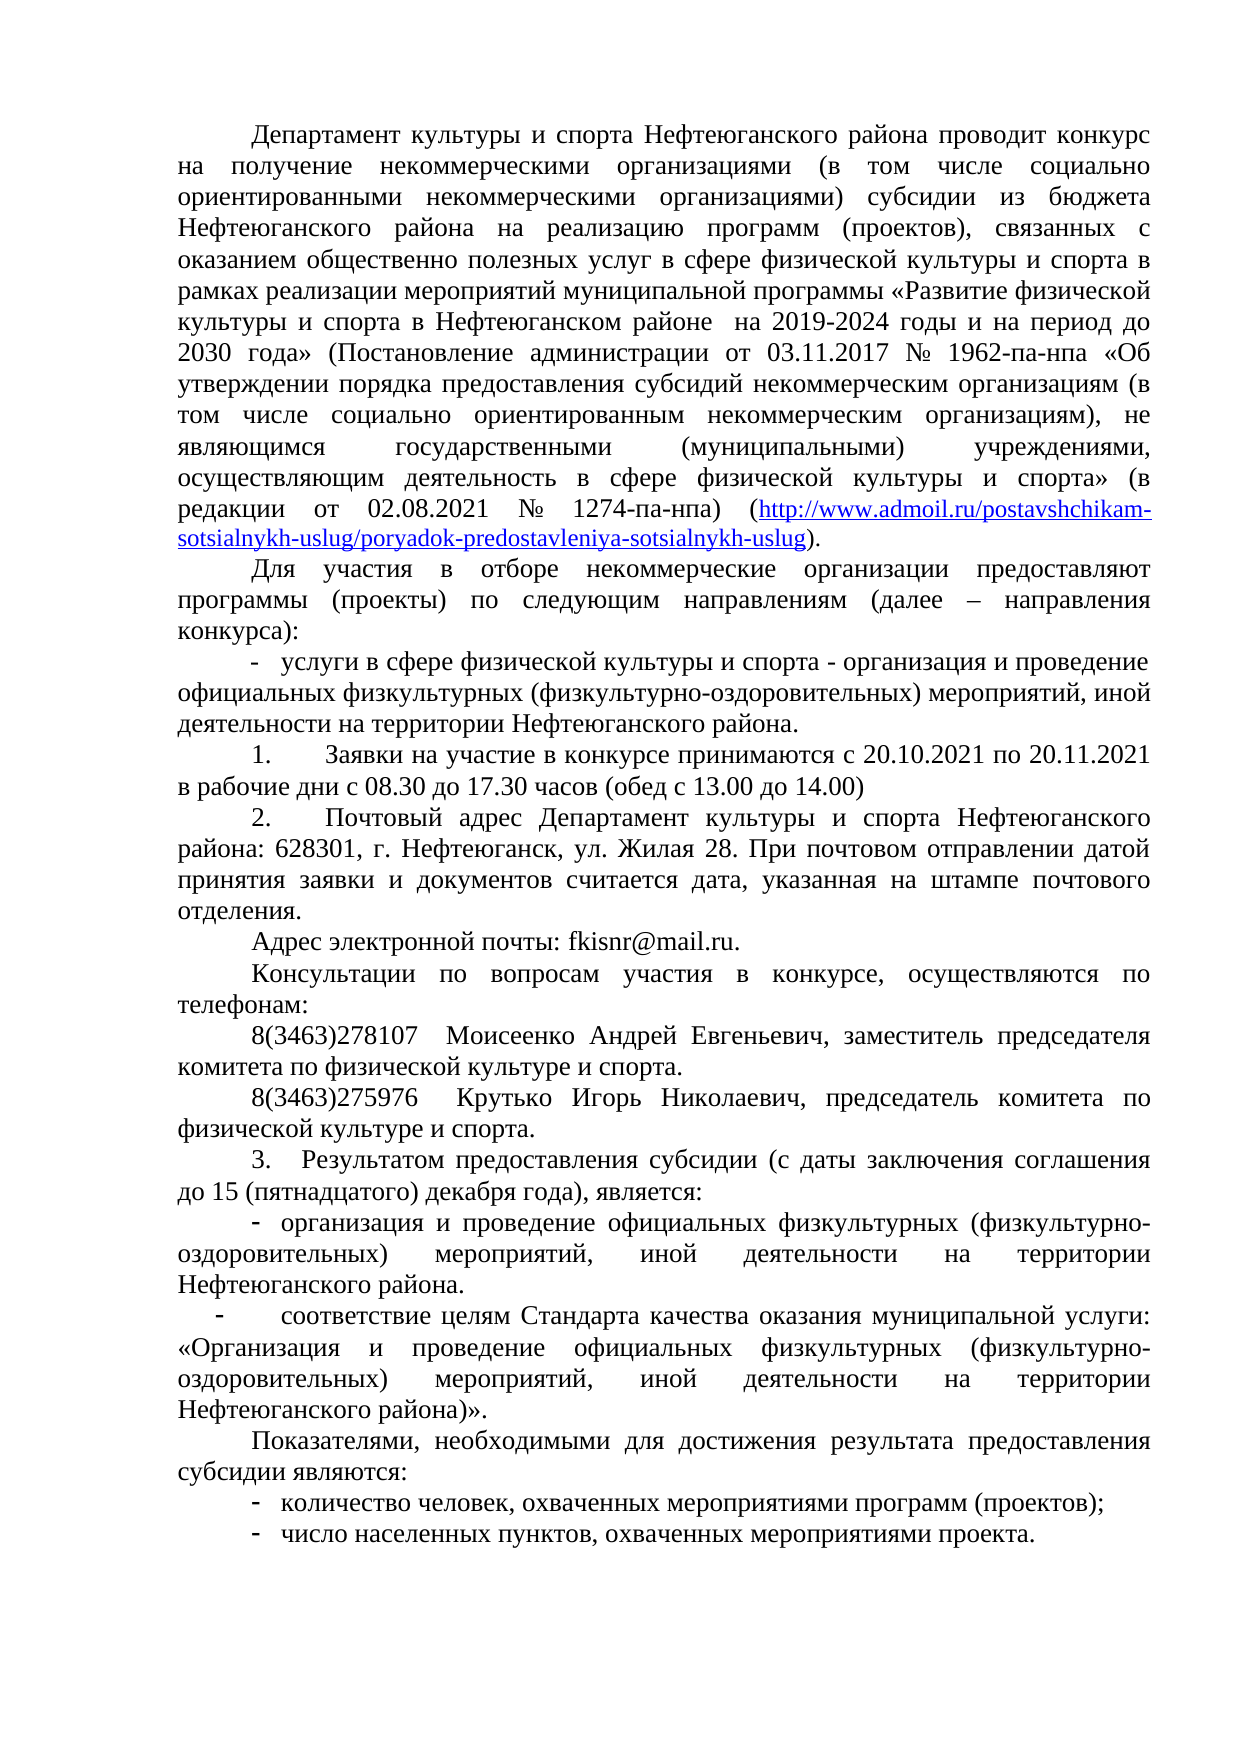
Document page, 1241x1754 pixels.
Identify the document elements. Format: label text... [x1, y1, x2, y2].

list Для участия в отборе некоммерческие организации предоставляют программы (проекты) по следующим направлениям (далее – направления конкурса): [177, 552, 1152, 645]
list соответствие целям Стандарта качества оказания муниципальной услуги: «Организация и проведение официальных физкультурных (физкультурно-оздоровительных) мероприятий, иной деятельности на территории Нефтеюганского района)». [177, 1299, 1152, 1424]
list Почтовый адрес Департамент культуры и спорта Нефтеюганского района: 628301, г. Нефтеюганск, ул. Жилая 28. При почтовом отправлении датой принятия заявки и документов считается дата, указанная на штампе почтового отделения. [177, 801, 1152, 926]
list Результатом предоставления субсидии (с даты заключения соглашения до 15 (пятнадцатого) декабря года), является: [177, 1143, 1152, 1206]
text Адрес электронной почты: fkisnr@mail.ru. [177, 926, 1152, 957]
text - услуги в сфере физической культуры и спорта - организация и проведение официальных физкультурных (физкультурно-оздоровительных) мероприятий, иной деятельности на территории Нефтеюганского района. [177, 645, 1152, 739]
text Департамент культуры и спорта Нефтеюганского района проводит конкурс на получение некоммерческими организациями (в том числе социально ориентированными некоммерческими организациями) субсидии из бюджета Нефтеюганского района на реализацию программ (проектов), связанных с оказанием общественно полезных услуг в сфере физической культуры и спорта в рамках реализации мероприятий муниципальной программы «Развитие физической культуры и спорта в Нефтеюганском районе на 2019-2024 годы и на период до 2030 года» (Постановление администрации от 03.11.2017 № 1962-па-нпа «Об утверждении порядка предоставления субсидий некоммерческим организациям (в том числе социально ориентированным некоммерческим организациям), не являющимся государственными (муниципальными) учреждениями, осуществляющим деятельность в сфере физической культуры и спорта» (в редакции от 02.08.2021 № 1274-па-нпа) (http://www.admoil.ru/postavshchikam-sotsialnykh-uslug/poryadok-predostavleniya-sotsialnykh-uslug). [177, 118, 1152, 552]
text 8(3463)278107 Моисеенко Андрей Евгеньевич, заместитель председателя комитета по физической культуре и спорта. [177, 1019, 1152, 1081]
list Заявки на участие в конкурсе принимаются с 20.10.2021 по 20.11.2021 в рабочие дни с 08.30 до 17.30 часов (обед с 13.00 до 14.00) [177, 739, 1152, 801]
text 8(3463)275976 Крутько Игорь Николаевич, председатель комитета по физической культуре и спорта. [177, 1081, 1152, 1143]
text Консультации по вопросам участия в конкурсе, осуществляются по телефонам: [177, 957, 1152, 1019]
list количество человек, охваченных мероприятиями программ (проектов); [177, 1486, 1152, 1518]
text Показателями, необходимыми для достижения результата предоставления субсидии являются: [177, 1424, 1152, 1486]
list число населенных пунктов, охваченных мероприятиями проекта. [177, 1518, 1152, 1549]
list организация и проведение официальных физкультурных (физкультурно-оздоровительных) мероприятий, иной деятельности на территории Нефтеюганского района. [177, 1206, 1152, 1299]
